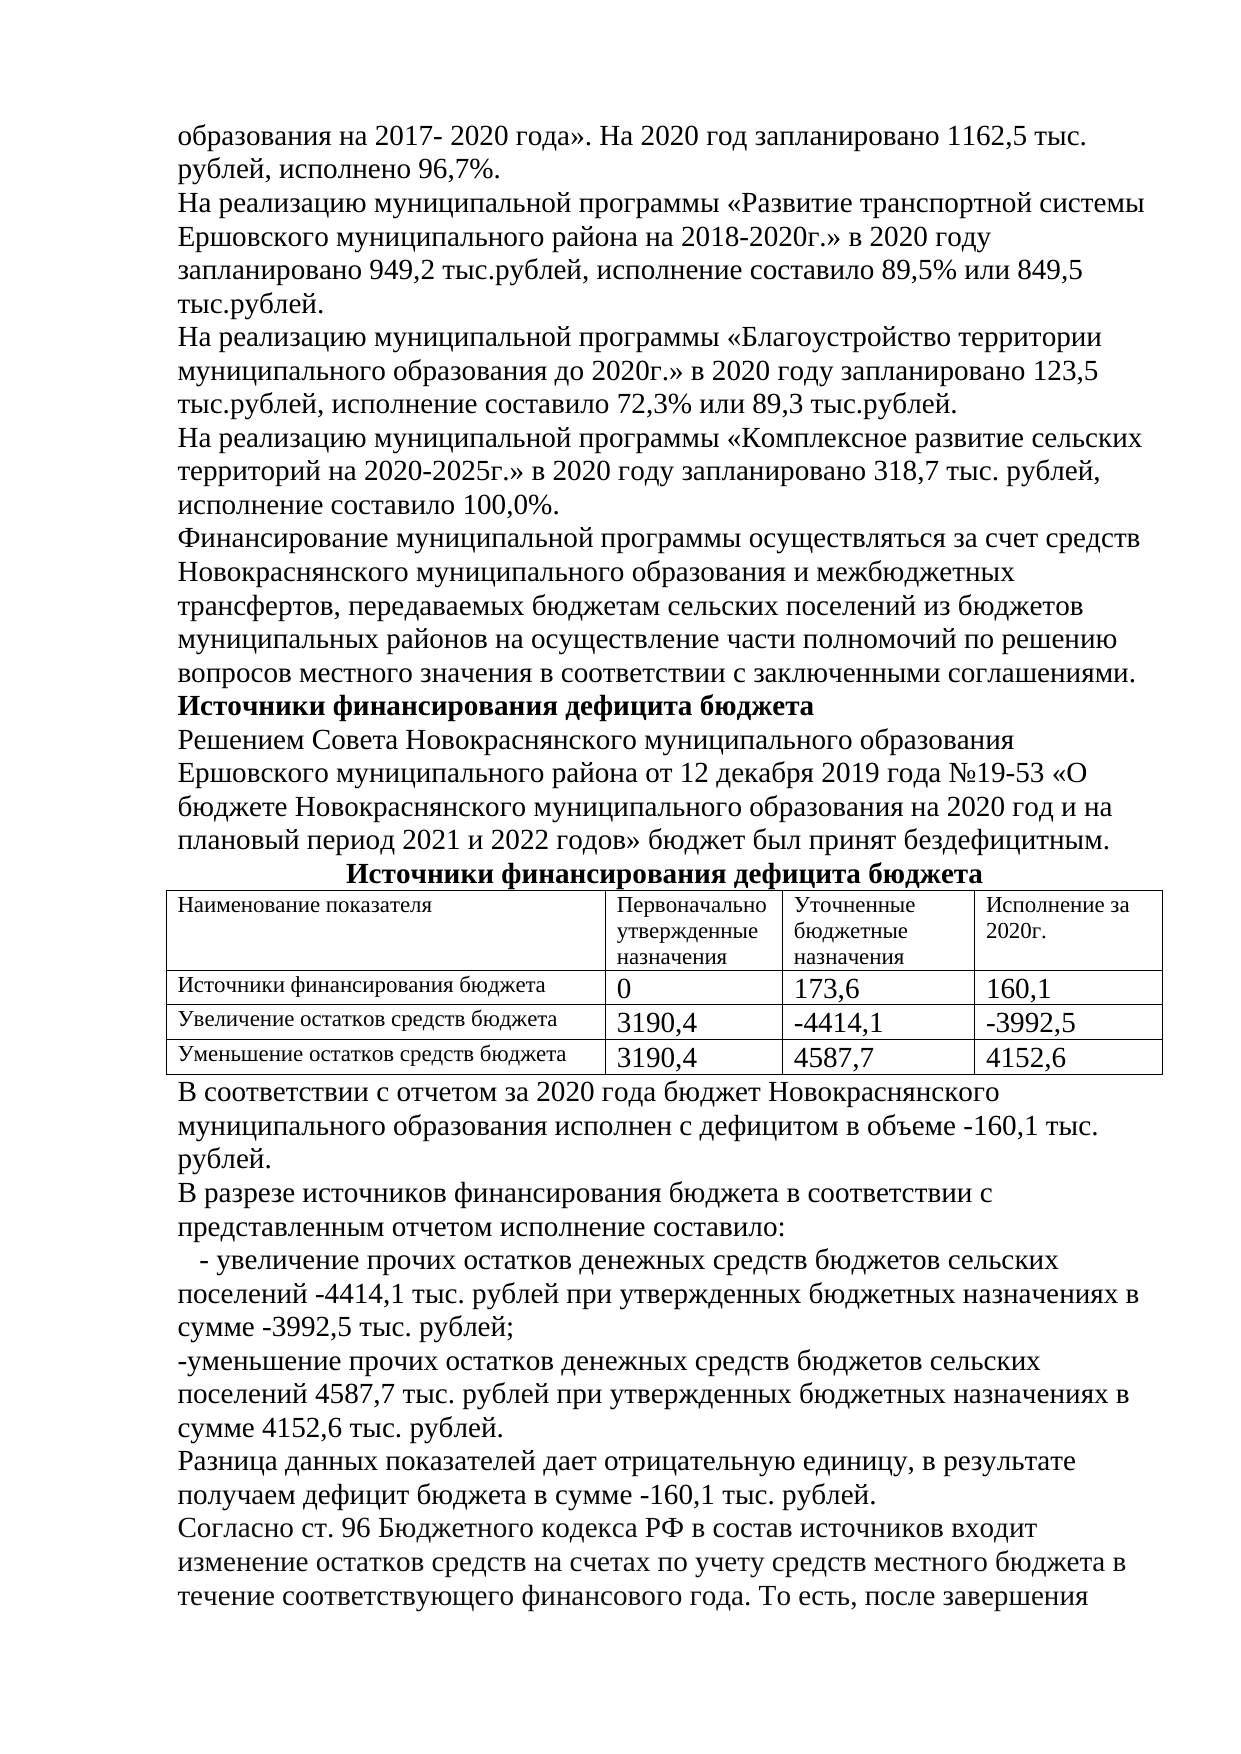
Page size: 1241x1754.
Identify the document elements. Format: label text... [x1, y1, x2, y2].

text На реализацию муниципальной программы «Комплексное развитие сельских территорий на 2020-2025г.» в 2020 году запланировано 318,7 тыс. рублей, исполнение составило 100,0%. [177, 420, 1152, 521]
table_cell Увеличение остатков средств бюджета [167, 1005, 605, 1039]
text запланировано 949,2 тыс.рублей, исполнение составило 89,5% или 849,5 тыс.рублей. [177, 252, 1152, 319]
table_cell Уменьшение остатков средств бюджета [167, 1040, 605, 1073]
table_cell 4152,6 [975, 1040, 1162, 1073]
text Источники финансирования дефицита бюджета [177, 688, 1152, 722]
text На реализацию муниципальной программы «Благоустройство территории муниципального образования до 2020г.» в 2020 году запланировано 123,5 тыс.рублей, исполнение составило 72,3% или 89,3 тыс.рублей. [177, 319, 1152, 420]
table_header Первоначально утвержденные назначения [606, 891, 782, 970]
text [177, 1511, 1152, 1611]
text - увеличение прочих остатков денежных средств бюджетов сельских поселений -4414,1 тыс. рублей при утвержденных бюджетных назначениях в сумме -3992,5 тыс. рублей; [177, 1242, 1152, 1343]
table_cell 0 [606, 971, 782, 1004]
text Источники финансирования дефицита бюджета [177, 856, 1152, 889]
text Финансирование муниципальной программы осуществляться за счет средств Новокраснянского муниципального образования и межбюджетных трансфертов, передаваемых бюджетам сельских поселений из бюджетов муниципальных районов на осуществление части полномочий по решению вопросов местного значения в соответствии с заключенными соглашениями. [177, 521, 1152, 688]
text В разрезе источников финансирования бюджета в соответствии с [177, 1175, 1152, 1209]
table_cell Источники финансирования бюджета [167, 971, 605, 1004]
text В соответствии с отчетом за 2020 года бюджет Новокраснянского муниципального образования исполнен с дефицитом в объеме -160,1 тыс. рублей. [177, 1075, 1152, 1175]
table_cell 160,1 [975, 971, 1162, 1004]
table_cell 173,6 [783, 971, 974, 1004]
table_header Наименование показателя [167, 891, 605, 970]
table_cell -3992,5 [975, 1005, 1162, 1039]
table_header Исполнение за 2020г. [975, 891, 1162, 970]
text На реализацию муниципальной программы «Развитие транспортной системы Ершовского муниципального района на 2018-2020г.» в 2020 году [177, 185, 1152, 252]
table_cell -4414,1 [783, 1005, 974, 1039]
text представленным отчетом исполнение составило: [177, 1209, 1152, 1242]
text получаем дефицит бюджета в сумме -160,1 тыс. рублей. [177, 1477, 1152, 1511]
table_header Уточненные бюджетные назначения [783, 891, 974, 970]
table_cell 3190,4 [606, 1040, 782, 1073]
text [177, 118, 1152, 185]
text -уменьшение прочих остатков денежных средств бюджетов сельских поселений 4587,7 тыс. рублей при утвержденных бюджетных назначениях в сумме 4152,6 тыс. рублей. [177, 1343, 1152, 1443]
text Решением Совета Новокраснянского муниципального образования Ершовского муниципального района от 12 декабря 2019 года №19-53 «О бюджете Новокраснянского муниципального образования на 2020 год и на плановый период 2021 и 2022 годов» бюджет был принят бездефицитным. [177, 722, 1152, 856]
text Разница данных показателей дает отрицательную единицу, в результате [177, 1443, 1152, 1477]
table_cell 4587,7 [783, 1040, 974, 1073]
table_cell 3190,4 [606, 1005, 782, 1039]
